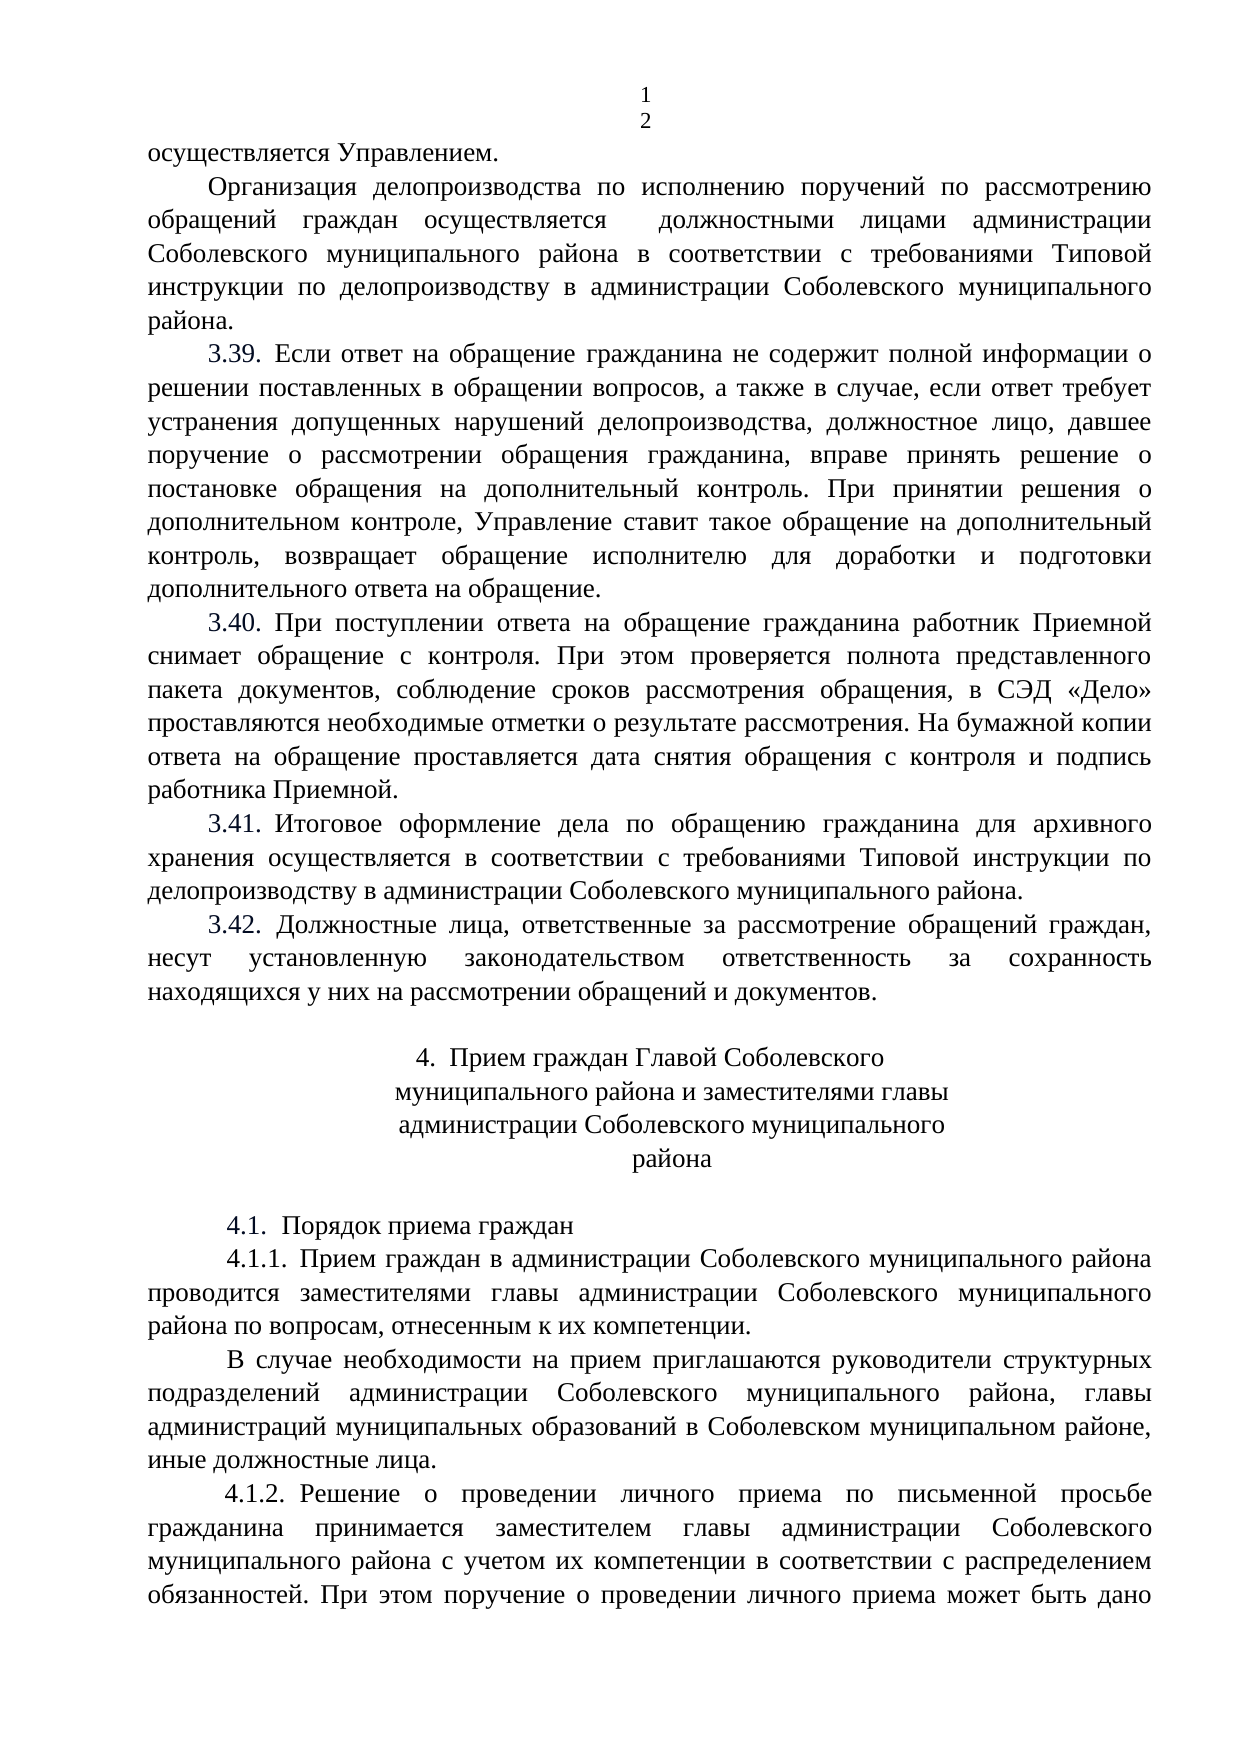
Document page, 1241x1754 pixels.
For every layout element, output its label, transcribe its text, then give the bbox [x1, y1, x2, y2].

list При поступлении ответа на обращение гражданина работник Приемной снимает обращение с контроля. При этом проверяется полнота представленного пакета документов, соблюдение сроков рассмотрения обращения, в СЭД «Дело» проставляются необходимые отметки о результате рассмотрения. На бумажной копии ответа на обращение проставляется дата снятия обращения с контроля и подпись работника Приемной. [147, 604, 1153, 806]
list Итоговое оформление дела по обращению гражданина для архивного хранения осуществляется в соответствии с требованиями Типовой инструкции по делопроизводству в администрации Соболевского муниципального района. [147, 806, 1153, 906]
text В случае необходимости на прием приглашаются руководители структурных подразделений администрации Соболевского муниципального района, главы администраций муниципальных образований в Соболевском муниципальном районе, иные должностные лица. [147, 1342, 1153, 1476]
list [147, 135, 1153, 168]
list Прием граждан в администрации Соболевского муниципального района проводится заместителями главы администрации Соболевского муниципального района по вопросам, отнесенным к их компетенции. [147, 1241, 1153, 1342]
list Если ответ на обращение гражданина не содержит полной информации о решении поставленных в обращении вопросов, а также в случае, если ответ требует устранения допущенных нарушений делопроизводства, должностное лицо, давшее поручение о рассмотрении обращения гражданина, вправе принять решение о постановке обращения на дополнительный контроль. При принятии решения о дополнительном контроле, Управление ставит такое обращение на дополнительный контроль, возвращает обращение исполнителю для доработки и подготовки дополнительного ответа на обращение. [147, 336, 1153, 604]
list Порядок приема граждан [147, 1207, 1153, 1241]
list Должностные лица, ответственные за рассмотрение обращений граждан, несут установленную законодательством ответственность за сохранность находящихся у них на рассмотрении обращений и документов. [147, 906, 1153, 1007]
list Прием граждан Главой Соболевского муниципального района и заместителями главы администрации Соболевского муниципального района [335, 1040, 965, 1174]
text Организация делопроизводства по исполнению поручений по рассмотрению обращений граждан осуществляется должностными лицами администрации Соболевского муниципального района в соответствии с требованиями Типовой инструкции по делопроизводству в администрации Соболевского муниципального района. [147, 168, 1153, 336]
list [147, 1476, 1153, 1610]
